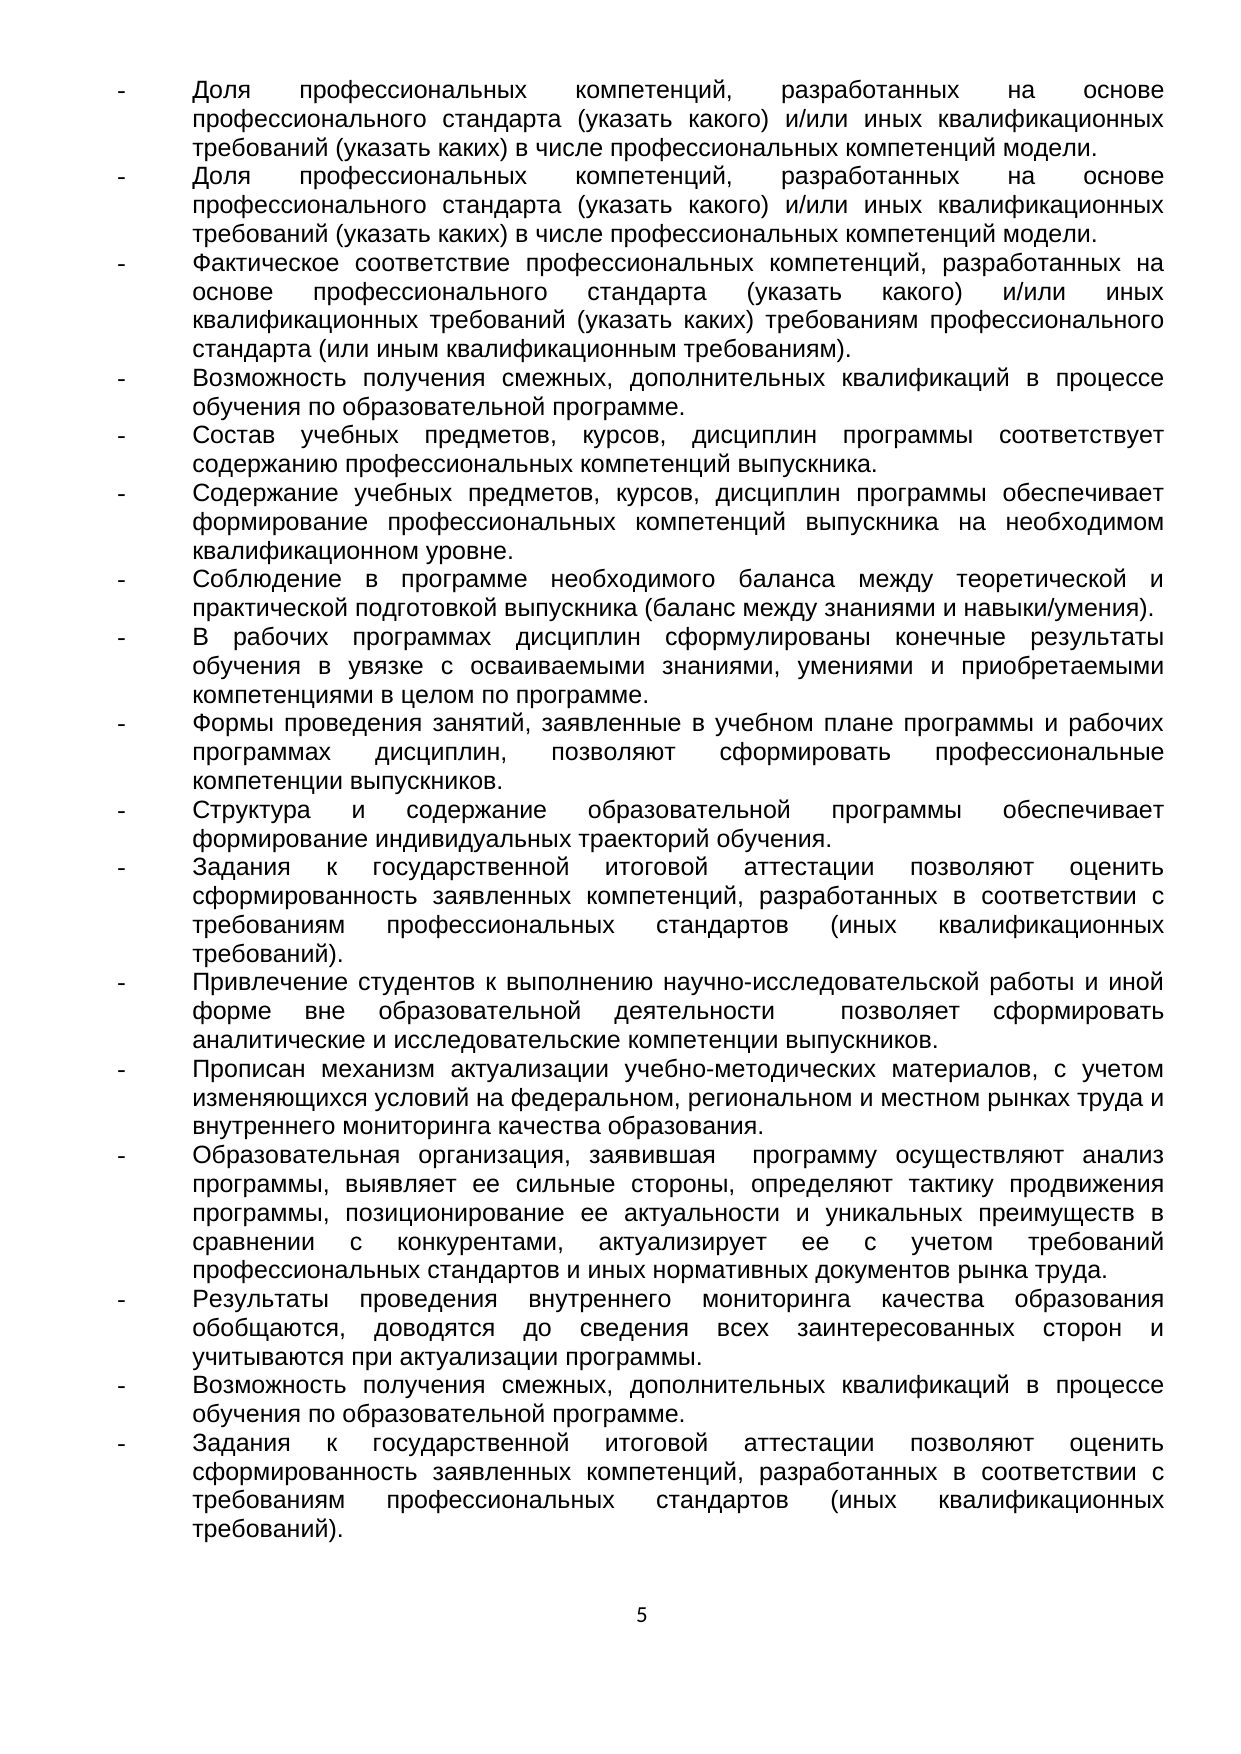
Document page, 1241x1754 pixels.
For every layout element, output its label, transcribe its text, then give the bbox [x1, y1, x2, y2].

list Структура и содержание образовательной программы обеспечивает формирование индивидуальных траекторий обучения. [117, 795, 1165, 852]
list Соблюдение в программе необходимого баланса между теоретической и практической подготовкой выпускника (баланс между знаниями и навыки/умения). [117, 564, 1165, 622]
list Доля профессиональных компетенций, разработанных на основе профессионального стандарта (указать какого) и/или иных квалификационных требований (указать каких) в числе профессиональных компетенций модели. [117, 75, 1165, 161]
list Задания к государственной итоговой аттестации позволяют оценить сформированность заявленных компетенций, разработанных в соответствии с требованиям профессиональных стандартов (иных квалификационных требований). [117, 1428, 1165, 1543]
list В рабочих программах дисциплин сформулированы конечные результаты обучения в увязке с осваиваемыми знаниями, умениями и приобретаемыми компетенциями в целом по программе. [117, 622, 1165, 708]
list Прописан механизм актуализации учебно-методических материалов, с учетом изменяющихся условий на федеральном, региональном и местном рынках труда и внутреннего мониторинга качества образования. [117, 1054, 1165, 1140]
list Фактическое соответствие профессиональных компетенций, разработанных на основе профессионального стандарта (указать какого) и/или иных квалификационных требований (указать каких) требованиям профессионального стандарта (или иным квалификационным требованиям). [117, 248, 1165, 363]
list Доля профессиональных компетенций, разработанных на основе профессионального стандарта (указать какого) и/или иных квалификационных требований (указать каких) в числе профессиональных компетенций модели. [117, 161, 1165, 248]
list Содержание учебных предметов, курсов, дисциплин программы обеспечивает формирование профессиональных компетенций выпускника на необходимом квалификационном уровне. [117, 478, 1165, 564]
list Состав учебных предметов, курсов, дисциплин программы соответствует содержанию профессиональных компетенций выпускника. [117, 420, 1165, 478]
list Возможность получения смежных, дополнительных квалификаций в процессе обучения по образовательной программе. [117, 363, 1165, 420]
list Возможность получения смежных, дополнительных квалификаций в процессе обучения по образовательной программе. [117, 1370, 1165, 1428]
list Задания к государственной итоговой аттестации позволяют оценить сформированность заявленных компетенций, разработанных в соответствии с требованиям профессиональных стандартов (иных квалификационных требований). [117, 852, 1165, 967]
list Образовательная организация, заявившая программу осуществляют анализ программы, выявляет ее сильные стороны, определяют тактику продвижения программы, позиционирование ее актуальности и уникальных преимуществ в сравнении с конкурентами, актуализирует ее с учетом требований профессиональных стандартов и иных нормативных документов рынка труда. [117, 1140, 1165, 1284]
list Формы проведения занятий, заявленные в учебном плане программы и рабочих программах дисциплин, позволяют сформировать профессиональные компетенции выпускников. [117, 708, 1165, 795]
list Результаты проведения внутреннего мониторинга качества образования обобщаются, доводятся до сведения всех заинтересованных сторон и учитываются при актуализации программы. [117, 1284, 1165, 1370]
list Привлечение студентов к выполнению научно-исследовательской работы и иной форме вне образовательной деятельности позволяет сформировать аналитические и исследовательские компетенции выпускников. [117, 967, 1165, 1054]
